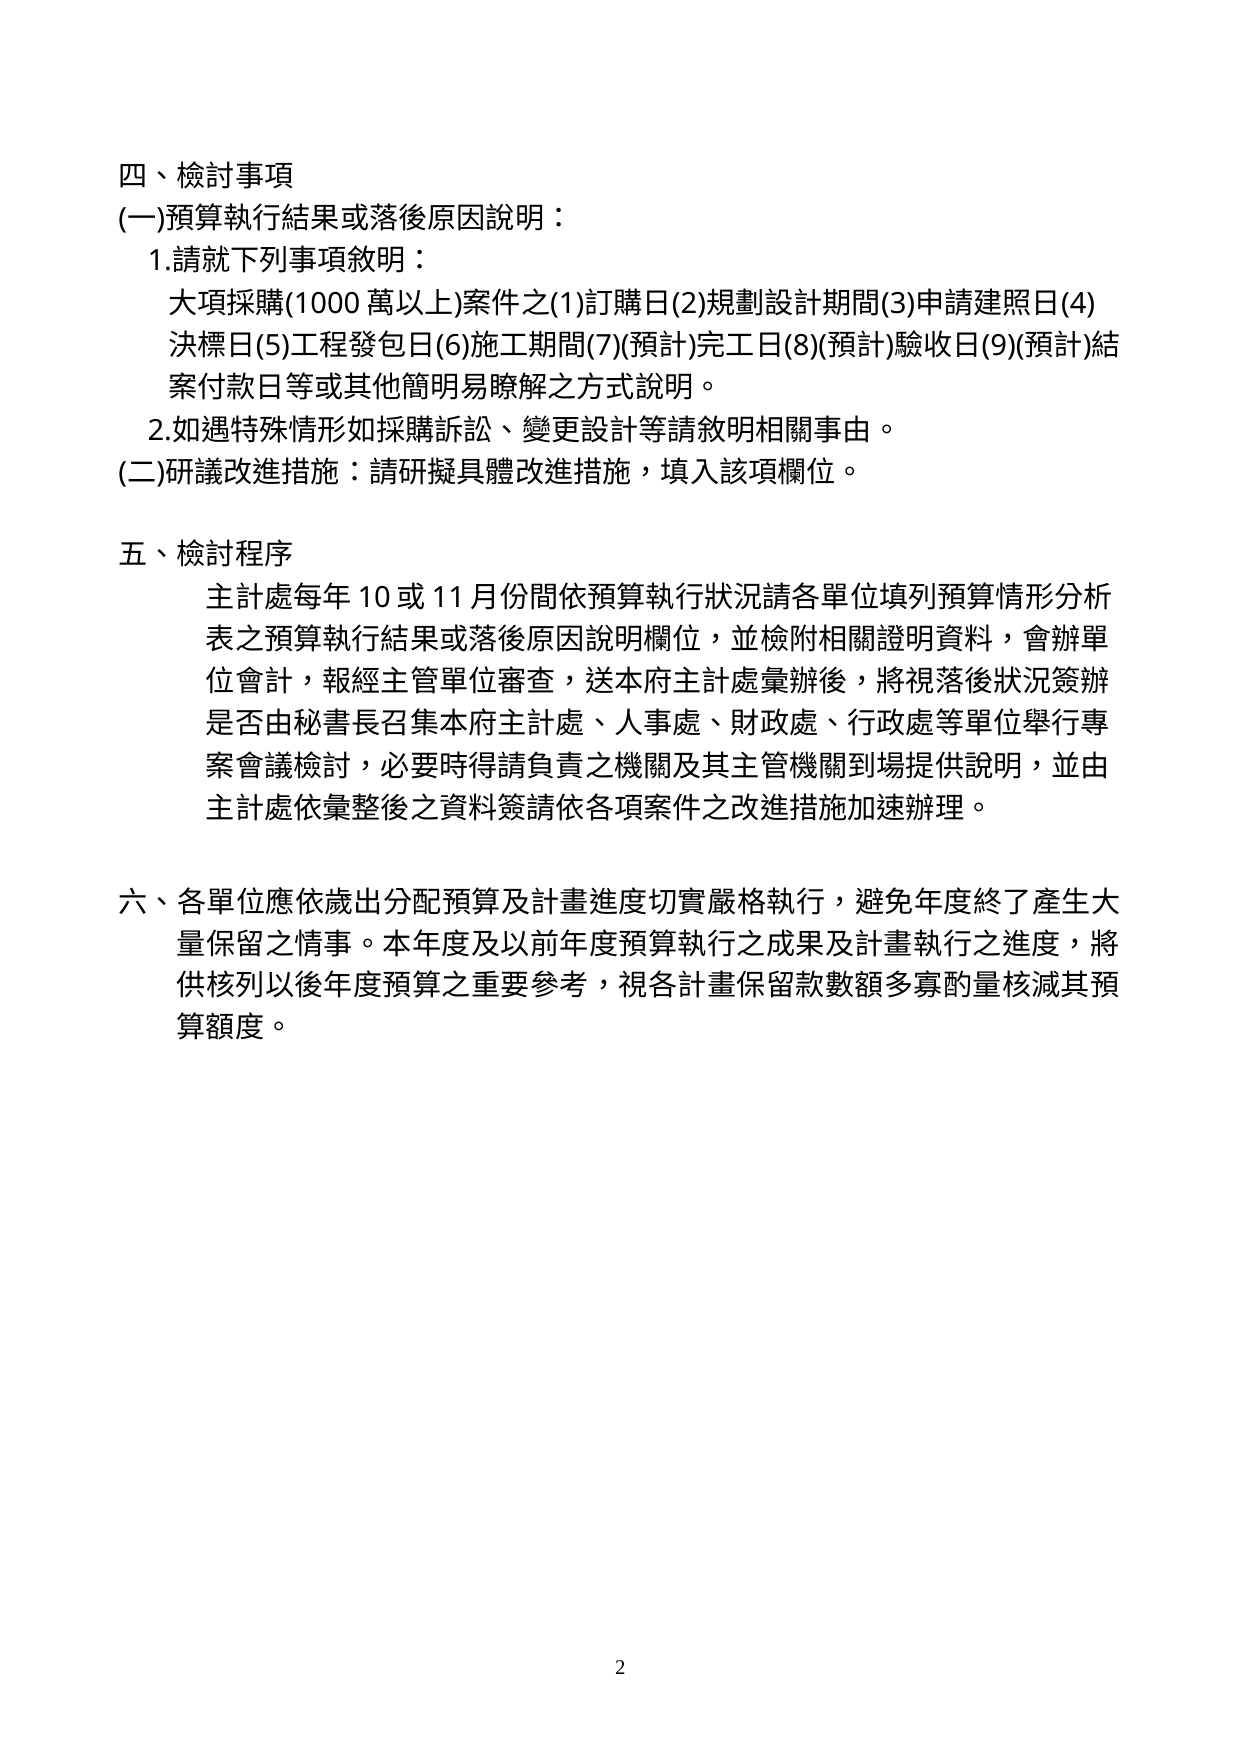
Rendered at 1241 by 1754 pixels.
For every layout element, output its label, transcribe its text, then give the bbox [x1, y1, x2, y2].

text (一)預算執行結果或落後原因說明： [118, 194, 1122, 237]
text 1.請就下列事項敘明： [118, 237, 1122, 279]
text 2.如遇特殊情形如採購訴訟、變更設計等請敘明相關事由。 [118, 406, 1122, 449]
text 四、檢討事項 [118, 152, 1122, 194]
text 大項採購(1000萬以上)案件之(1)訂購日(2)規劃設計期間(3)申請建照日(4)決標日(5)工程發包日(6)施工期間(7)(預計)完工日(8)(預計)驗收日(9)(預計)結案付款日等或其他簡明易瞭解之方式說明。 [168, 279, 1122, 406]
text 五、檢討程序 [118, 531, 1122, 573]
text (二)研議改進措施：請研擬具體改進措施，填入該項欄位。 [118, 449, 1122, 491]
text 主計處每年10或11月份間依預算執行狀況請各單位填列預算情形分析表之預算執行結果或落後原因說明欄位，並檢附相關證明資料，會辦單位會計，報經主管單位審查，送本府主計處彙辦後，將視落後狀況簽辦是否由秘書長召集本府主計處、人事處、財政處、行政處等單位舉行專案會議檢討，必要時得請負責之機關及其主管機關到場提供說明，並由主計處依彙整後之資料簽請依各項案件之改進措施加速辦理。 [206, 573, 1122, 827]
text 六、各單位應依歲出分配預算及計畫進度切實嚴格執行，避免年度終了產生大量保留之情事。本年度及以前年度預算執行之成果及計畫執行之進度，將供核列以後年度預算之重要參考，視各計畫保留款數額多寡酌量核減其預算額度。 [118, 879, 1122, 1046]
